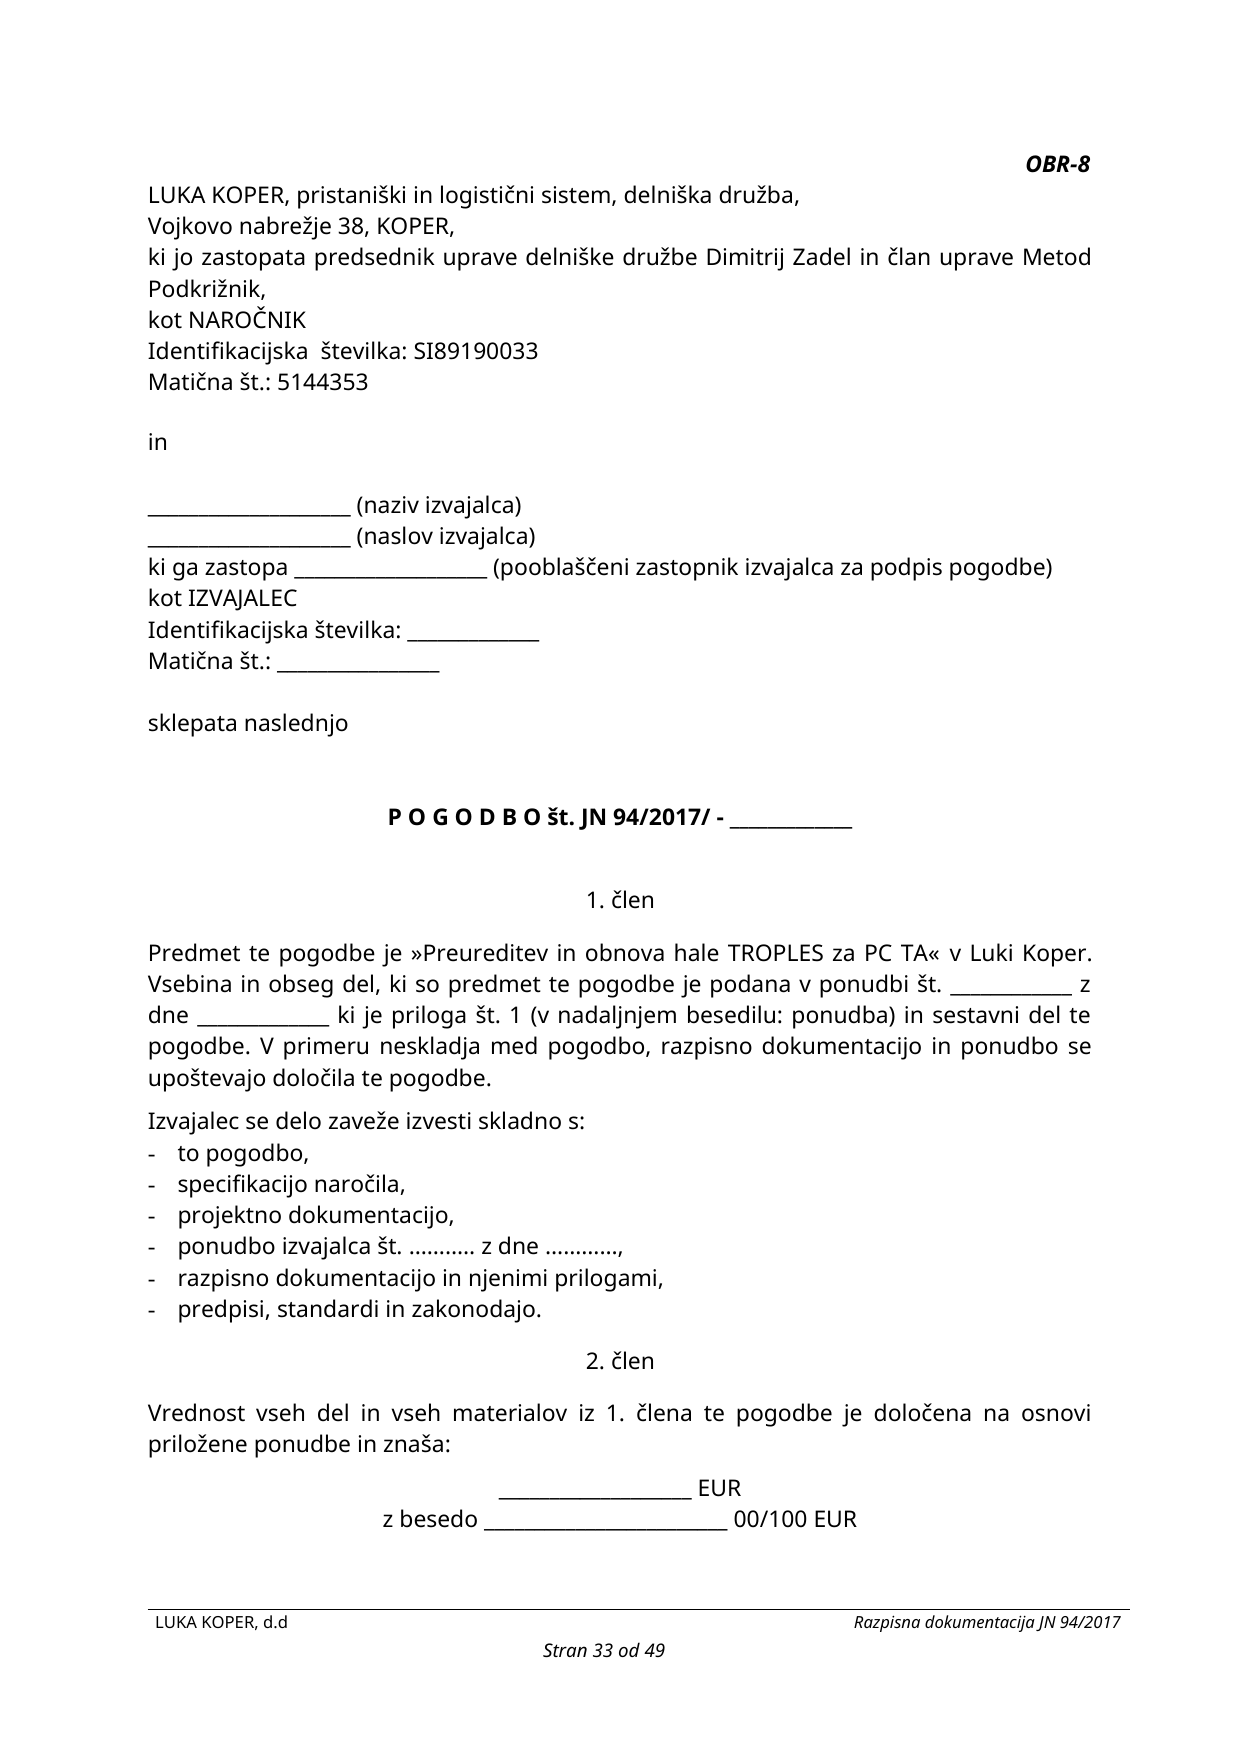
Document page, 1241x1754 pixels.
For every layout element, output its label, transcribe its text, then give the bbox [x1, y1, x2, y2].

text in [148, 426, 1093, 457]
text ki ga zastopa ___________________ (pooblaščeni zastopnik izvajalca za podpis pogodbe) [148, 551, 1093, 582]
text ki jo zastopata predsednik uprave delniške družbe Dimitrij Zadel in član uprave Metod Podkrižnik, [148, 241, 1093, 304]
text Vrednost vseh del in vseh materialov iz 1. člena te pogodbe je določena na osnovi priložene ponudbe in znaša: [148, 1397, 1093, 1459]
list ponudbo izvajalca št. ……….. z dne …………, [148, 1230, 1093, 1261]
text ____________________ (naziv izvajalca) [148, 488, 1093, 520]
text ___________________ EUR [148, 1472, 1093, 1503]
text Predmet te pogodbe je »Preureditev in obnova hale TROPLES za PC TA« v Luki Koper. Vsebina in obseg del, ki so predmet te pogodbe je podana v ponudbi št. ____________ z dne _____________ ki je priloga št. 1 (v nadaljnjem besedilu: ponudba) in sestavni del te pogodbe. V primeru neskladja med pogodbo, razpisno dokumentacijo in ponudbo se upoštevajo določila te pogodbe. [148, 936, 1093, 1093]
list projektno dokumentacijo, [148, 1199, 1093, 1230]
text Identifikacijska številka: SI89190033 [148, 335, 1093, 366]
text z besedo ________________________ 00/100 EUR [148, 1503, 1093, 1534]
text Matična št.: ________________ [148, 645, 1093, 676]
text sklepata naslednjo [148, 707, 1093, 738]
subtitle OBR-8 [148, 148, 1093, 179]
list specifikacijo naročila, [148, 1168, 1093, 1199]
text Matična št.: 5144353 [148, 366, 1093, 398]
text 2. člen [148, 1345, 1093, 1376]
text Identifikacijska številka: _____________ [148, 613, 1093, 645]
text kot NAROČNIK [148, 304, 1093, 335]
text kot IZVAJALEC [148, 582, 1093, 613]
text LUKA KOPER, pristaniški in logistični sistem, delniška družba, [148, 179, 1093, 210]
text Vojkovo nabrežje 38, KOPER, [148, 210, 1093, 241]
list to pogodbo, [148, 1136, 1093, 1168]
list predpisi, standardi in zakonodajo. [148, 1293, 1093, 1324]
list razpisno dokumentacijo in njenimi prilogami, [148, 1261, 1093, 1293]
text ____________________ (naslov izvajalca) [148, 520, 1093, 551]
text P O G O D B O št. JN 94/2017/ - _____________ [148, 801, 1093, 832]
text Izvajalec se delo zaveže izvesti skladno s: [148, 1105, 1093, 1136]
text 1. člen [148, 884, 1093, 916]
